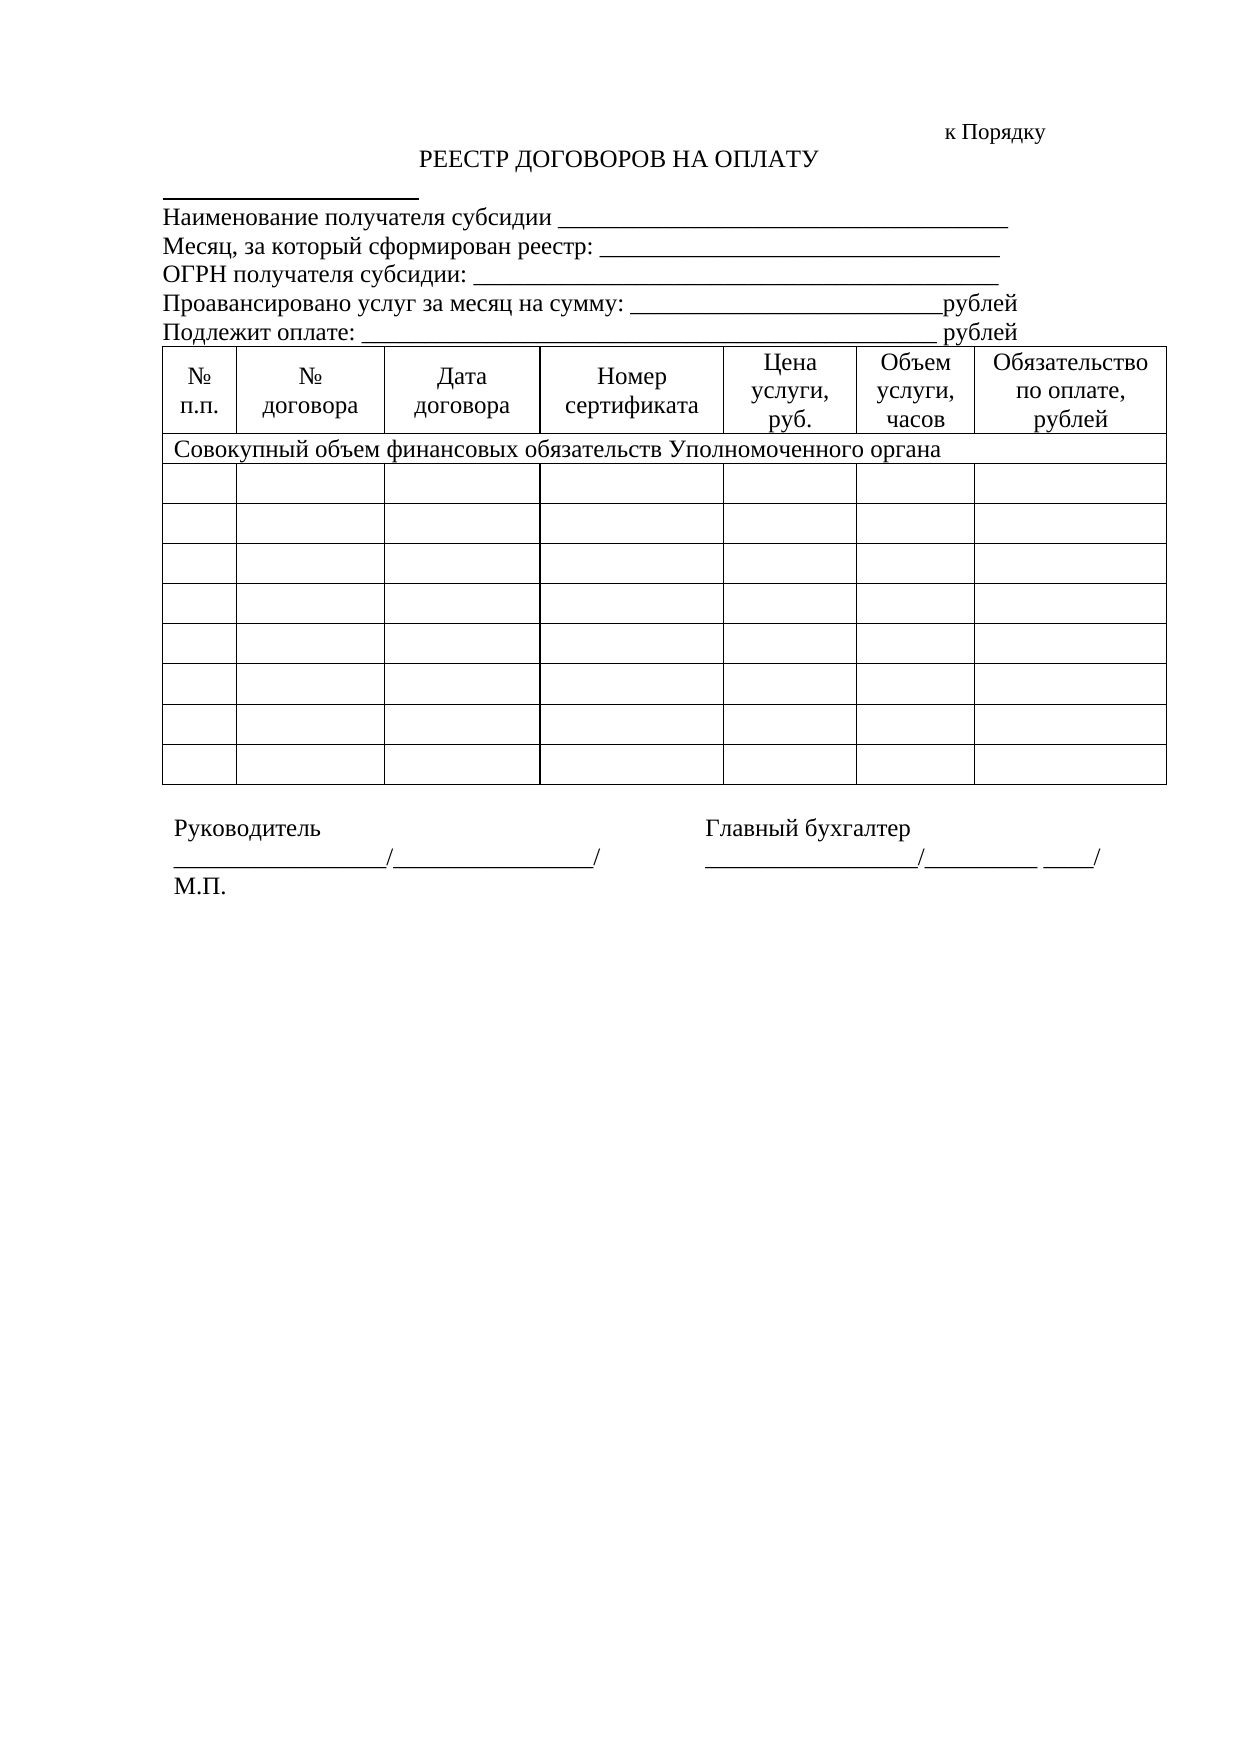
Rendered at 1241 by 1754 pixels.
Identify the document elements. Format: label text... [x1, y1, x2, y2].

table_cell [163, 584, 236, 623]
table_cell [541, 745, 723, 784]
table_cell [541, 664, 723, 703]
table_cell [163, 705, 236, 743]
text Проавансировано услуг за месяц на сумму: _________________________рублей [162, 288, 1092, 317]
text РЕЕСТР ДОГОВОРОВ НА ОПЛАТУ [162, 144, 1092, 173]
table_header Обязательство по оплате, рублей [975, 347, 1166, 433]
table_cell [237, 464, 384, 503]
table_cell [975, 624, 1166, 663]
table_cell [237, 504, 384, 543]
table_header Дата договора [385, 347, 539, 433]
table_cell [724, 544, 856, 583]
table_cell [975, 745, 1166, 784]
table_cell [163, 544, 236, 583]
table_header Объем услуги, часов [857, 347, 974, 433]
table_cell [163, 464, 236, 503]
table_cell [724, 664, 856, 703]
table_cell [237, 584, 384, 623]
table_cell [857, 464, 974, 503]
table_cell [975, 464, 1166, 503]
table_cell [541, 544, 723, 583]
table_cell [541, 464, 723, 503]
table_cell [385, 504, 539, 543]
table_cell [237, 624, 384, 663]
table_cell [857, 705, 974, 743]
table_cell [724, 624, 856, 663]
table_header Цена услуги, руб. [724, 347, 856, 433]
text Наименование получателя субсидии ____________________________________ [162, 202, 1092, 231]
table_cell [724, 504, 856, 543]
table_cell [857, 624, 974, 663]
table_cell [163, 784, 1181, 813]
table_cell [163, 504, 236, 543]
table_header Номер сертификата [541, 347, 723, 433]
table_cell [975, 705, 1166, 743]
table_cell [975, 504, 1166, 543]
table_cell [541, 705, 723, 743]
table_cell [385, 745, 539, 784]
table_cell [385, 624, 539, 663]
table_cell [857, 745, 974, 784]
table_cell [857, 544, 974, 583]
table_cell [237, 745, 384, 784]
table_cell [385, 464, 539, 503]
table_cell _________________/________________/ М.П. [163, 842, 694, 900]
table_cell [237, 664, 384, 703]
table_cell [541, 584, 723, 623]
table_cell [541, 504, 723, 543]
table_cell _________________/_________ ____/ [694, 842, 1181, 900]
table_cell [385, 544, 539, 583]
table_cell [541, 624, 723, 663]
table_cell [724, 745, 856, 784]
table_header № договора [237, 347, 384, 433]
table_header № п.п. [163, 347, 236, 433]
table_cell [163, 664, 236, 703]
text Месяц, за который сформирован реестр: ________________________________ [162, 231, 1092, 259]
table_cell [975, 664, 1166, 703]
table_cell Совокупный объем финансовых обязательств Уполномоченного органа [163, 434, 1166, 463]
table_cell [635, 118, 1181, 144]
table_cell [724, 705, 856, 743]
text Подлежит оплате: ______________________________________________ рублей [162, 317, 1092, 346]
table_cell [857, 584, 974, 623]
table_cell [975, 544, 1166, 583]
table_cell [385, 584, 539, 623]
table_cell [385, 664, 539, 703]
table_cell [385, 705, 539, 743]
table_cell [237, 705, 384, 743]
table_cell [163, 745, 236, 784]
table_cell [975, 584, 1166, 623]
table_cell [724, 464, 856, 503]
table_cell [724, 584, 856, 623]
text ОГРН получателя субсидии: __________________________________________ [162, 259, 1092, 288]
table_cell [857, 504, 974, 543]
table_cell Руководитель [163, 814, 694, 842]
table_cell [237, 544, 384, 583]
table_cell Главный бухгалтер [694, 814, 1181, 842]
table_cell [857, 664, 974, 703]
table_cell [163, 624, 236, 663]
